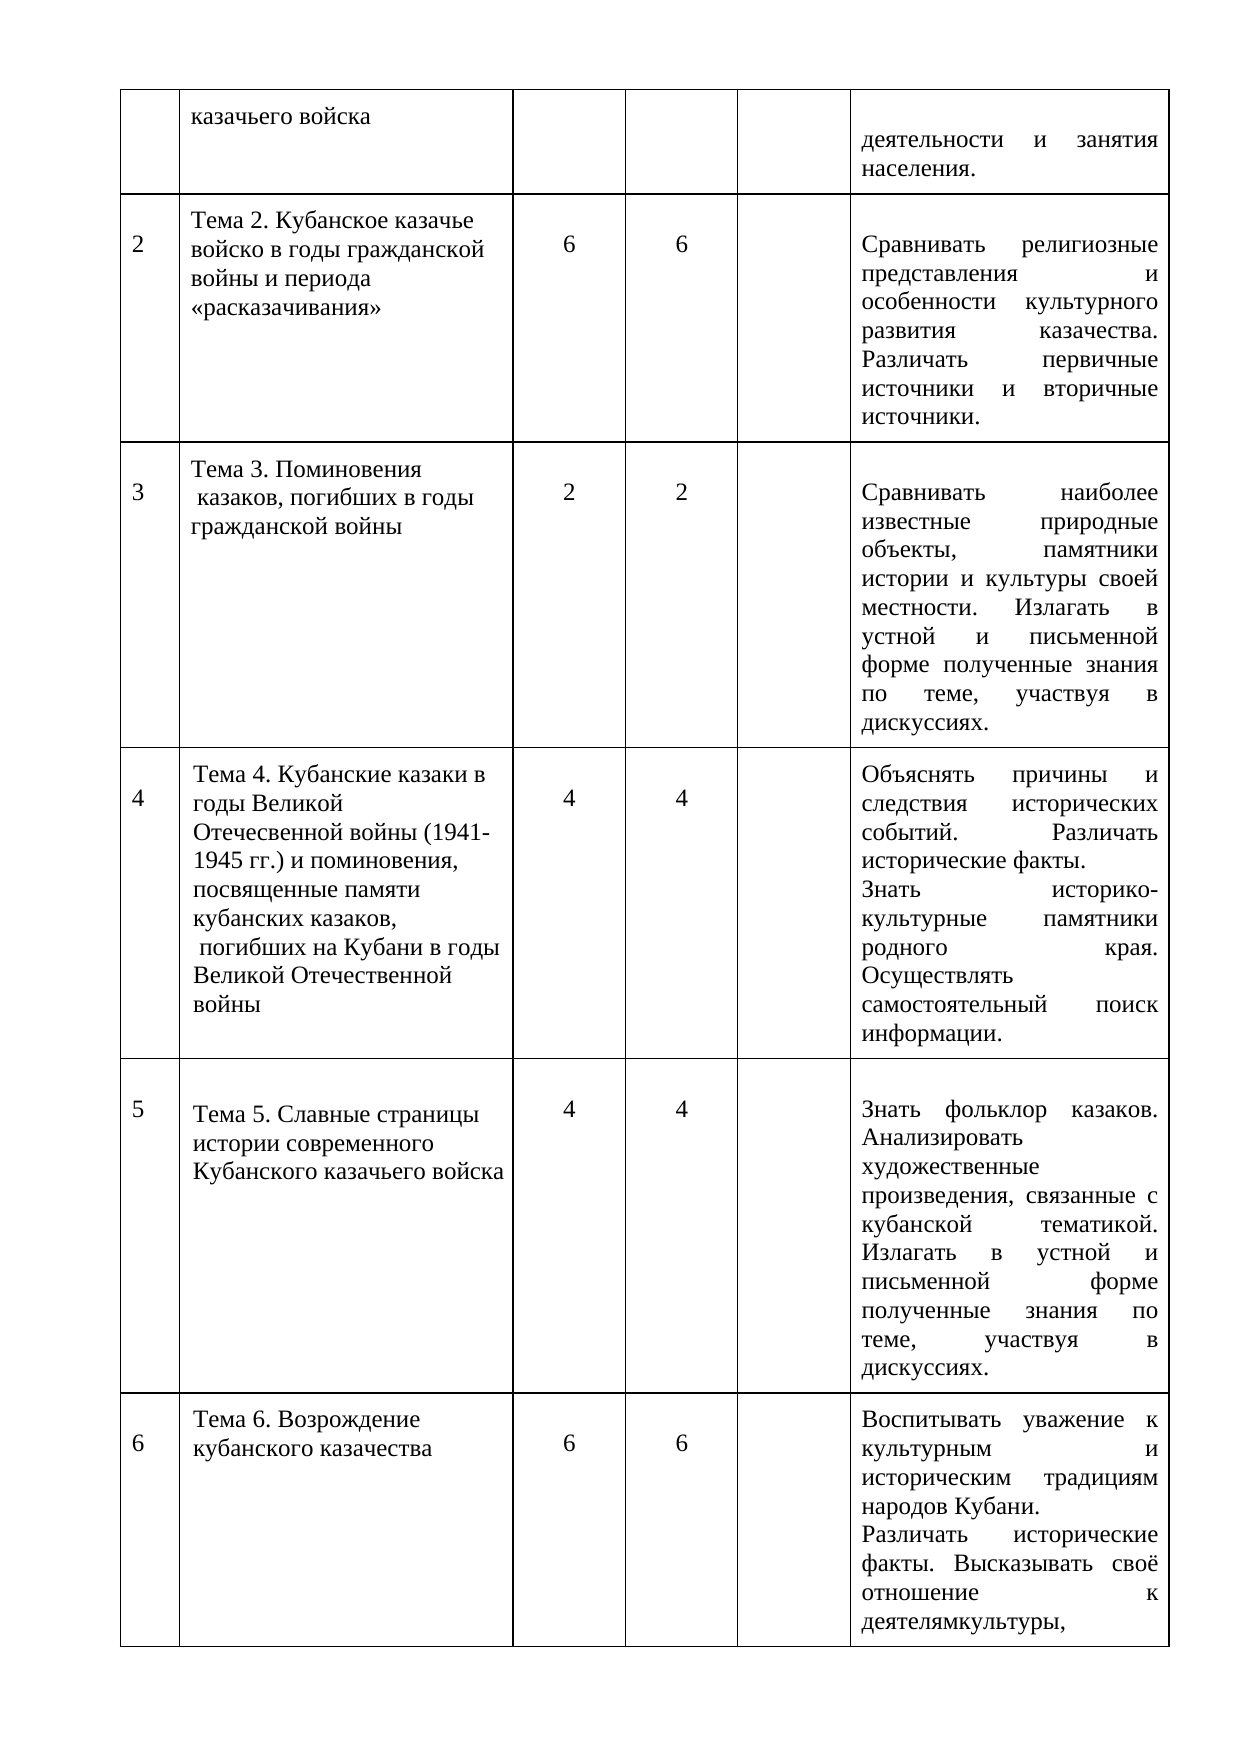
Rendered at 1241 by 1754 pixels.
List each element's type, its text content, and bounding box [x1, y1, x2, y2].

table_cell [180, 90, 512, 193]
table_cell [738, 748, 850, 1058]
table_cell Объяснять причины и следствия исторических событий. Различать исторические факты. Знать историко-культурные памятники родного края. Осуществлять самостоятельный поиск информации. [851, 748, 1168, 1058]
table_cell 1 [121, 90, 179, 193]
table_cell [738, 195, 850, 441]
table_cell Тема 3. Поминовения казаков, погибших в годы гражданской войны [180, 443, 512, 747]
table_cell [851, 90, 1168, 193]
table_cell Сравнивать наиболее известные природные объекты, памятники истории и культуры своей местности. Излагать в устной и письменной форме полученные знания по теме, участвуя в дискуссиях. [851, 443, 1168, 747]
table_cell 6 [514, 1394, 625, 1646]
table_cell 4 [514, 1059, 625, 1392]
table_cell Тема 4. Кубанские казаки в годы Великой Отечесвенной войны (1941-1945 гг.) и поминовения, посвященные памяти кубанских казаков, погибших на Кубани в годы Великой Отечественной войны [180, 748, 512, 1058]
table_cell 4 [121, 748, 179, 1058]
table_cell 6 [626, 195, 737, 441]
table_cell [738, 1059, 850, 1392]
table_cell 2 [514, 443, 625, 747]
table_cell 6 [121, 1394, 179, 1646]
table_cell 2 [626, 90, 737, 193]
table_cell 2 [514, 90, 625, 193]
table_cell Тема 2. Кубанское казачье войско в годы гражданской войны и периода «расказачивания» [180, 195, 512, 441]
table_cell 4 [626, 748, 737, 1058]
table_cell 4 [626, 1059, 737, 1392]
table_cell 6 [626, 1394, 737, 1646]
table_cell Сравнивать религиозные представления и особенности культурного развития казачества. Различать первичные источники и вторичные источники. [851, 195, 1168, 441]
table_cell Знать фольклор казаков. Анализировать художественные произведения, связанные с кубанской тематикой. Излагать в устной и письменной форме полученные знания по теме, участвуя в дискуссиях. [851, 1059, 1168, 1392]
table_cell Тема 5. Славные страницы истории современного Кубанского казачьего войска [180, 1059, 512, 1392]
table_cell [738, 1394, 850, 1646]
table_cell 2 [626, 443, 737, 747]
table_cell [738, 90, 850, 193]
table_cell 2 [121, 195, 179, 441]
table_cell 6 [514, 195, 625, 441]
table_cell [738, 443, 850, 747]
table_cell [851, 1394, 1168, 1646]
table_cell 4 [514, 748, 625, 1058]
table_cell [180, 1394, 512, 1646]
table_cell 3 [121, 443, 179, 747]
table_cell 5 [121, 1059, 179, 1392]
